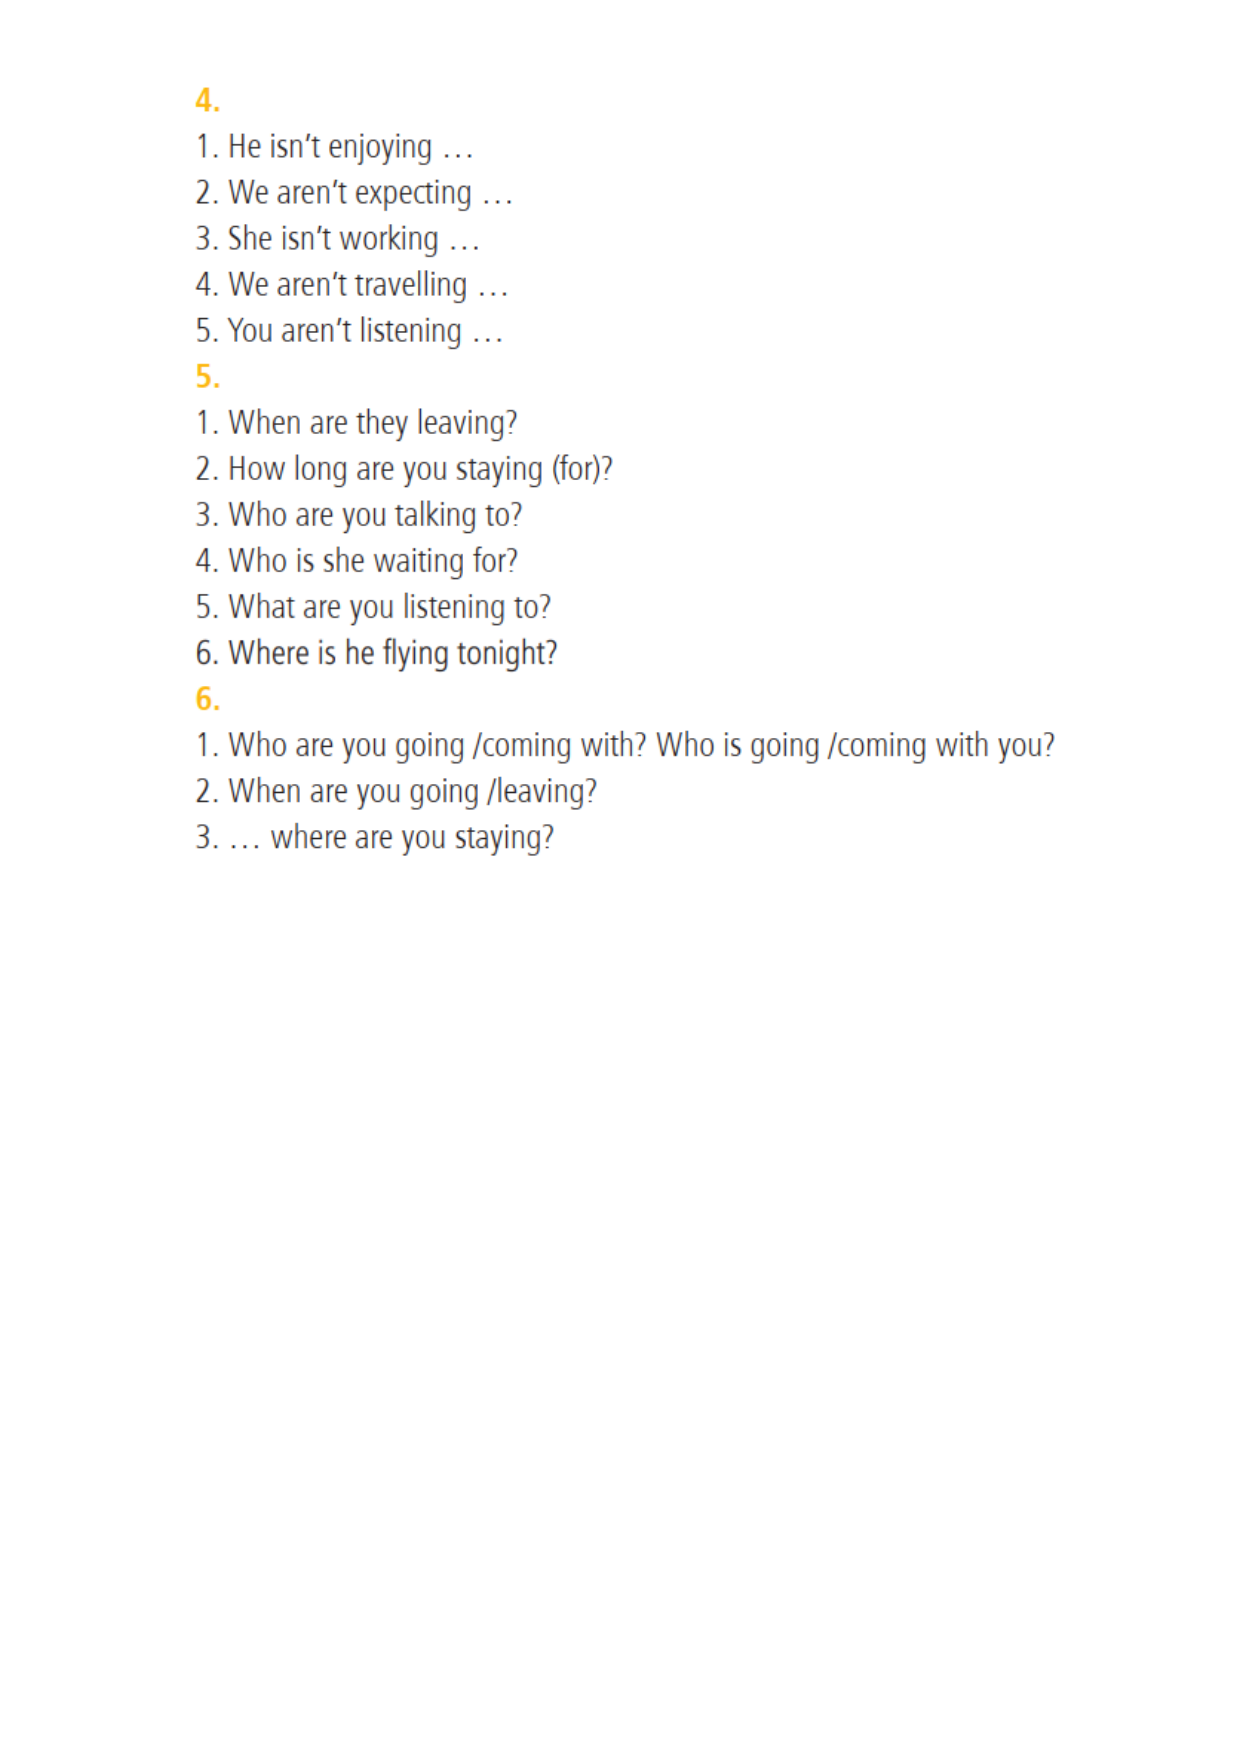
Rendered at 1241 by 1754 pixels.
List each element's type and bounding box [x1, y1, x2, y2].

picture [147, 73, 1092, 890]
